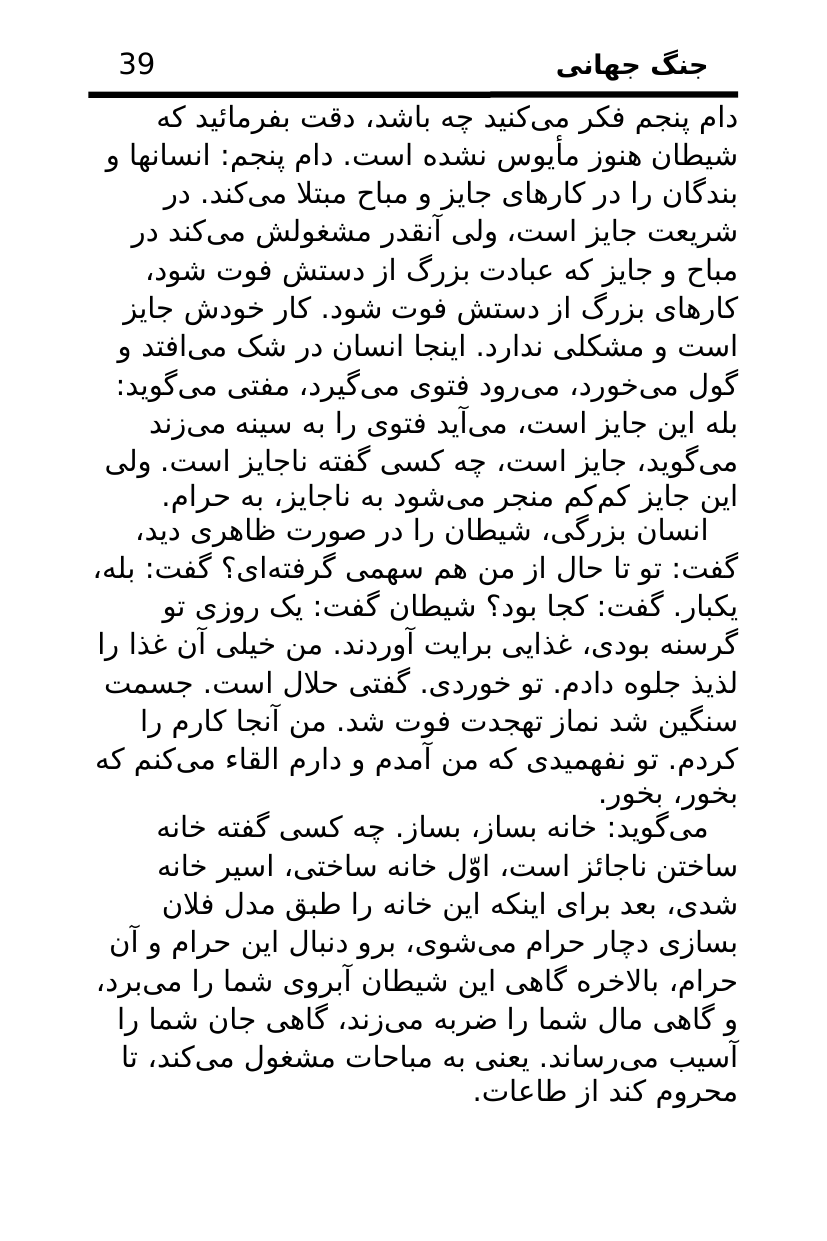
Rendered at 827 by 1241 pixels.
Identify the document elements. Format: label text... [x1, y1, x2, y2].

text دام‌ پنجم‌ فکر می‌کنید چه‌ باشد، دقت‌ بفرمائید که‌ شیطان‌ هنوز مأیوس‌ نشده‌ است‌. دام‌ پنجم‌: انسانها و بندگان‌ را در کارهای‌ جایز و مباح‌ مبتلا می‌کند. در شریعت‌ جایز است‌، ولی‌ آنقدر مشغولش‌ می‌کند در مباح‌ و جایز که‌ عبادت‌ بزرگ‌ از دستش‌ فوت‌ شود، کارهای‌ بزرگ‌ از دستش‌ فوت‌ شود. کار خودش‌ جایز است‌ و مشکلی‌ ندارد. اینجا انسان‌ در شک‌ می‌افتد و گول‌ می‌خورد، می‌رود فتوی‌ می‌گیرد، مفتی‌ می‌گوید: بله‌ این‌ جایز است‌، می‌آید فتوی‌ را به‌ سینه‌ می‌زند می‌گوید، جایز است‌، چه‌ کسی‌ گفته‌ ناجایز است‌. ولی‌ این‌ جایز کم‌کم‌ منجر می‌شود به‌ ناجایز، به‌ حرام‌. [89, 100, 738, 513]
text می‌گوید: خانه‌ بساز، بساز. چه‌ کسی‌ گفته‌ خانه‌ ساختن‌ ناجائز است‌، اوّل‌ خانه‌ ساختی‌، اسیر خانه‌ شدی‌، بعد برای‌ اینکه‌ این‌ خانه‌ را طبق‌ مدل‌ فلان‌ بسازی‌ دچار حرام‌ می‌شوی‌، برو دنبال‌ این‌ حرام‌ و آن‌ حرام‌، بالاخره‌ گاهی‌ این‌ شیطان‌ آبروی‌ شما را می‌برد، و گاهی‌ مال‌ شما را ضربه‌ می‌زند، گاهی‌ جان‌ شما را آسیب‌ می‌رساند. یعنی‌ به‌ مباحات‌ مشغول‌ می‌کند، تا محروم‌ کند از طاعات‌. [89, 811, 738, 1109]
text انسان‌ بزرگی‌، شیطان‌ را در صورت‌ ظاهری‌ دید، گفت‌: تو تا حال‌ از من‌ هم‌ سهمی‌ گرفته‌ای‌؟ گفت‌: بله،‌ یکبار. گفت‌: کجا بود؟ شیطان‌ گفت‌: یک‌ روزی‌ تو گرسنه‌ بودی‌، غذایی‌ برایت‌ آوردند. من‌ خیلی‌ آن‌ غذا را لذیذ جلوه‌ دادم‌. تو خوردی‌. گفتی‌ حلال‌ است‌. جسمت‌ سنگین‌ شد نماز تهجدت‌ فوت‌ شد. من‌ آنجا کارم‌ را کردم‌. تو نفهمیدی‌ که‌ من‌ آمدم‌ و دارم‌ القاء می‌کنم‌ که‌ بخور، بخور. [89, 513, 738, 811]
